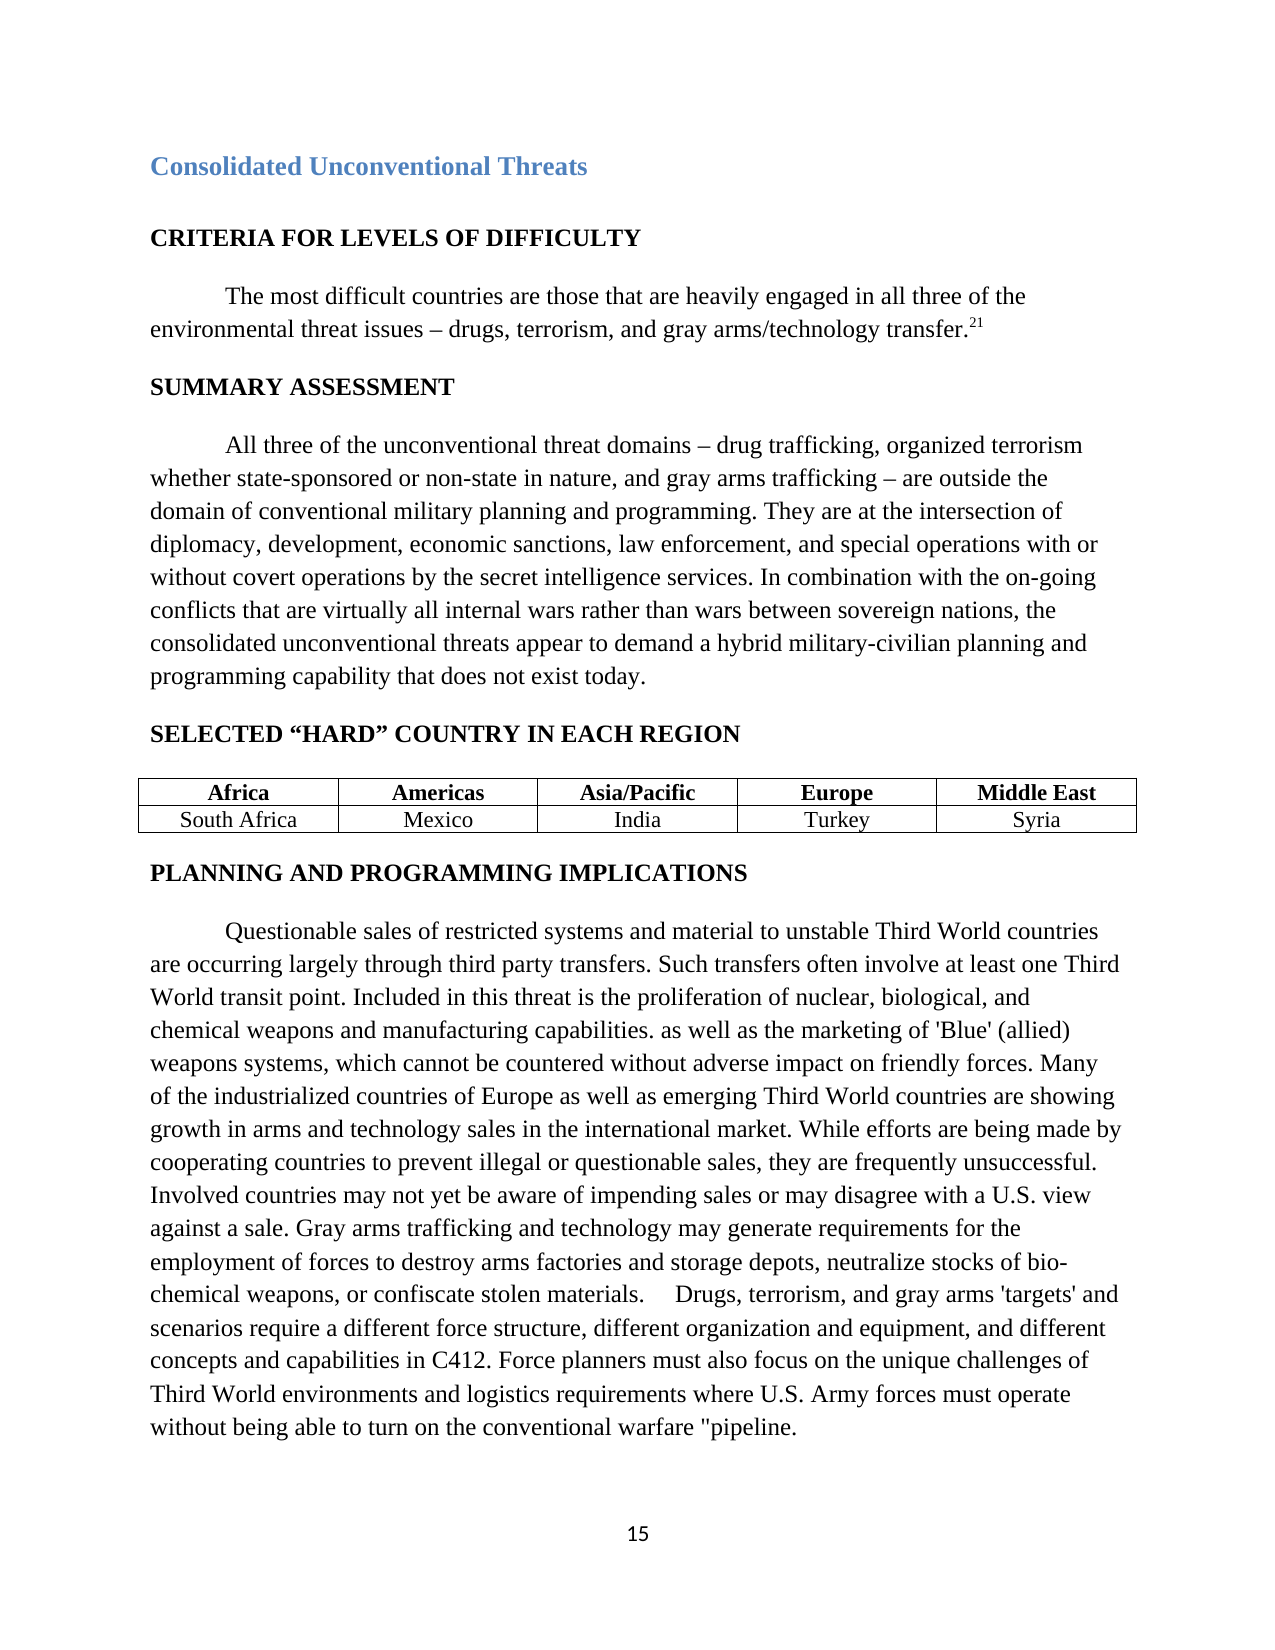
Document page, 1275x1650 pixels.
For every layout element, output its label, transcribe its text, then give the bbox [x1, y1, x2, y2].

table_header Middle East [937, 779, 1136, 805]
table_header Asia/Pacific [538, 779, 737, 805]
table_header Africa [139, 779, 338, 805]
table_cell South Africa [139, 806, 338, 832]
text SUMMARY ASSESSMENT [150, 372, 1125, 401]
text CRITERIA FOR LEVELS OF DIFFICULTY [150, 223, 1125, 252]
text The most difficult countries are those that are heavily engaged in all three of the environmental threat issues – drugs, terrorism, and gray arms/technology transfer. [150, 281, 1125, 343]
table_cell Syria [937, 806, 1136, 832]
table_cell India [538, 806, 737, 832]
subtitle Consolidated Unconventional Threats [150, 150, 1125, 181]
table_cell Turkey [738, 806, 936, 832]
text PLANNING AND PROGRAMMING IMPLICATIONS [150, 858, 1125, 887]
text SELECTED “HARD” COUNTRY IN EACH REGION [150, 719, 1125, 748]
table_header Americas [339, 779, 537, 805]
table_header Europe [738, 779, 936, 805]
table_cell Mexico [339, 806, 537, 832]
text Questionable sales of restricted systems and material to unstable Third World countries are occurring largely through third party transfers. Such transfers often involve at least one Third World transit point. Included in this threat is the proliferation of nuclear, biological, and chemical weapons and manufacturing capabilities. as well as the marketing of 'Blue' (allied) weapons systems, which cannot be countered without adverse impact on friendly forces. Many of the industrialized countries of Europe as well as emerging Third World countries are showing growth in arms and technology sales in the international market. While efforts are being made by cooperating countries to prevent illegal or questionable sales, they are frequently unsuccessful. Involved countries may not yet be aware of impending sales or may disagree with a U.S. view against a sale. Gray arms trafficking and technology may generate requirements for the employment of forces to destroy arms factories and storage depots, neutralize stocks of bio-chemical weapons, or confiscate stolen materials. Drugs, terrorism, and gray arms 'targets' and scenarios require a different force structure, different organization and equipment, and different concepts and capabilities in C412. Force planners must also focus on the unique challenges of Third World environments and logistics requirements where U.S. Army forces must operate without being able to turn on the conventional warfare "pipeline. [150, 916, 1125, 1440]
text All three of the unconventional threat domains – drug trafficking, organized terrorism whether state-sponsored or non-state in nature, and gray arms trafficking – are outside the domain of conventional military planning and programming. They are at the intersection of diplomacy, development, economic sanctions, law enforcement, and special operations with or without covert operations by the secret intelligence services. In combination with the on-going conflicts that are virtually all internal wars rather than wars between sovereign nations, the consolidated unconventional threats appear to demand a hybrid military-civilian planning and programming capability that does not exist today. [150, 430, 1125, 690]
